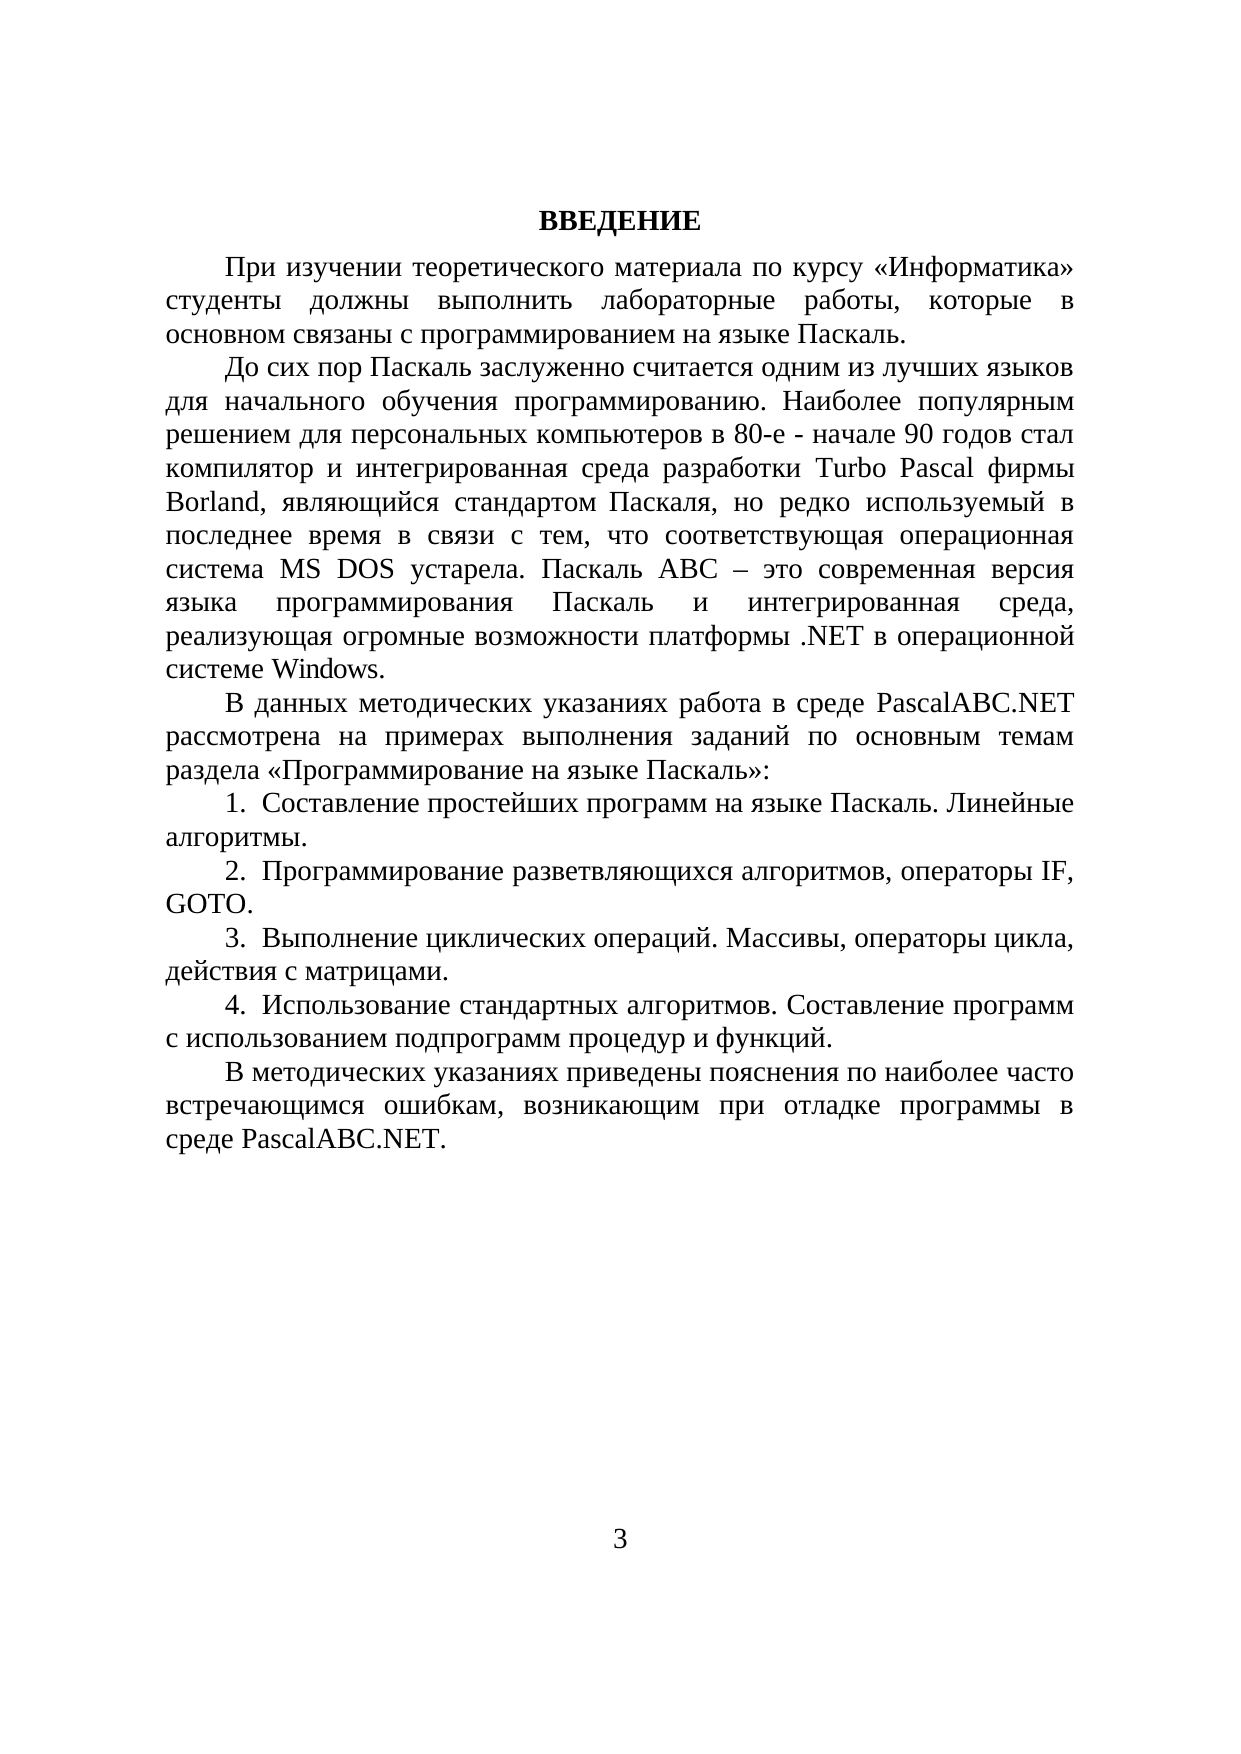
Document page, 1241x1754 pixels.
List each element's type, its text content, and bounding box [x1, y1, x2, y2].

list Составление простейших программ на языке Паскаль. Линейные алгоритмы. [165, 786, 1075, 853]
text До сих пор Паскаль заслуженно считается одним из лучших языков для начального обучения программированию. Наиболее популярным решением для персональных компьютеров в 80-е - начале 90 годов стал компилятор и интегрированная среда разработки Turbo Pascal фирмы Borland, являющийся стандартом Паскаля, но редко используемый в последнее время в связи с тем, что соответствующая операционная система MS DOS устарела. Паскаль АВС – это современная версия языка программирования Паскаль и интегрированная среда, реализующая огромные возможности платформы .NET в операционной системе Windows. [165, 349, 1075, 685]
text При изучении теоретического материала по курсу «Информатика» студенты должны выполнить лабораторные работы, которые в основном связаны с программированием на языке Паскаль. [165, 249, 1075, 349]
text В методических указаниях приведены пояснения по наиболее часто встречающимся ошибкам, возникающим при отладке программы в среде PascalABC.NET. [165, 1054, 1075, 1154]
list Выполнение циклических операций. Массивы, операторы цикла, действия с матрицами. [165, 920, 1075, 987]
subtitle введение [165, 203, 1075, 236]
list Программирование разветвляющихся алгоритмов, операторы IF, GOTO. [165, 853, 1075, 920]
list Использование стандартных алгоритмов. Составление программ с использованием подпрограмм процедур и функций. [165, 987, 1075, 1054]
text В данных методических указаниях работа в среде PascalABC.NET рассмотрена на примерах выполнения заданий по основным темам раздела «Программирование на языке Паскаль»: [165, 685, 1075, 786]
